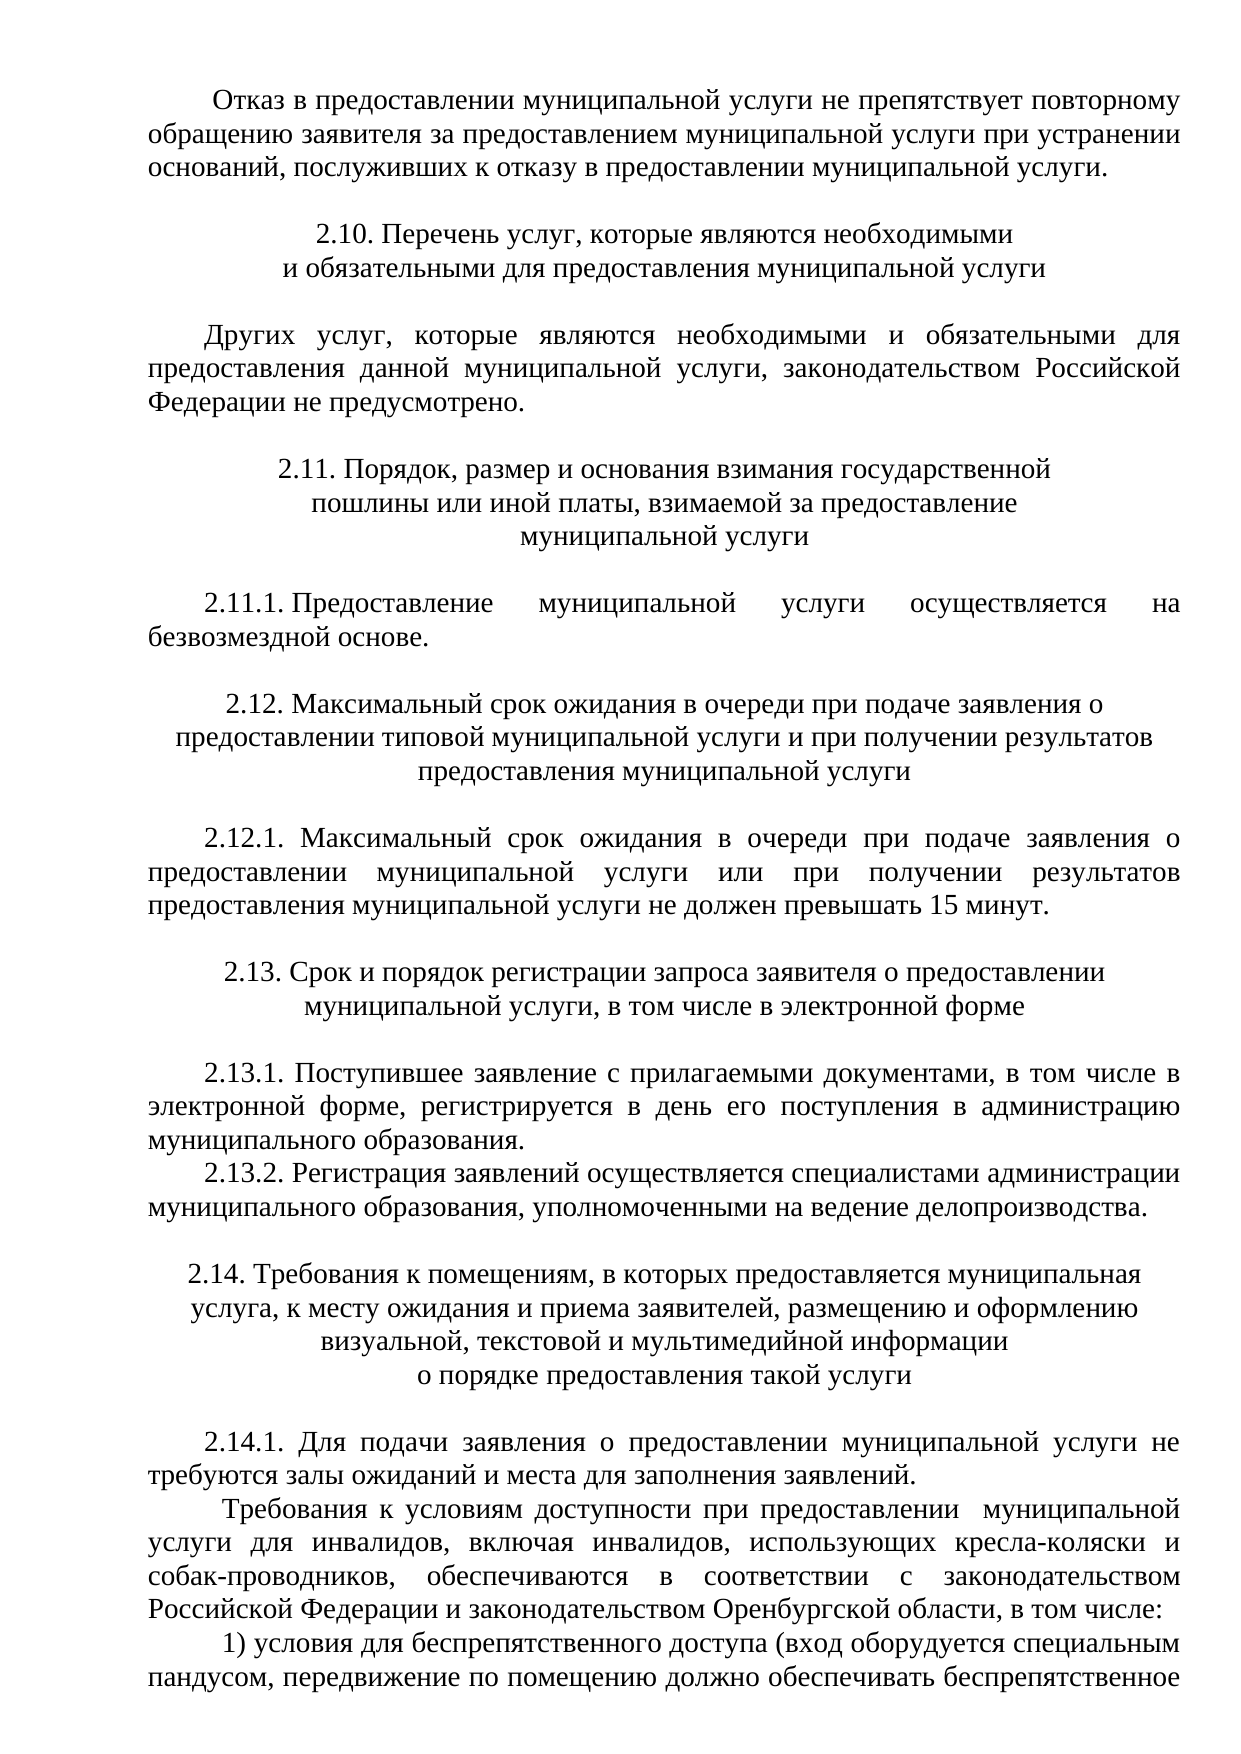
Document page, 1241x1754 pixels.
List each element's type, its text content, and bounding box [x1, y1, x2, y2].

text муниципальной услуги [148, 518, 1181, 552]
text 2.12.1. Максимальный срок ожидания в очереди при подаче заявления о предоставлении муниципальной услуги или при получении результатов предоставления муниципальной услуги не должен превышать 15 минут. [148, 820, 1181, 921]
text 2.13.1. Поступившее заявление с прилагаемыми документами, в том числе в электронной форме, регистрируется в день его поступления в администрацию муниципального образования. [148, 1055, 1181, 1156]
text 2.13.2. Регистрация заявлений осуществляется специалистами администрации муниципального образования, уполномоченными на ведение делопроизводства. [148, 1156, 1181, 1223]
text пошлины или иной платы, взимаемой за предоставление [148, 485, 1181, 518]
text о порядке предоставления такой услуги [148, 1357, 1181, 1390]
text муниципальной услуги, в том числе в электронной форме [148, 988, 1181, 1021]
text 2.12. Максимальный срок ожидания в очереди при подаче заявления о предоставлении типовой муниципальной услуги и при получении результатов предоставления муниципальной услуги [148, 686, 1181, 787]
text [148, 1625, 1181, 1692]
text 2.14.1. Для подачи заявления о предоставлении муниципальной услуги не требуются залы ожиданий и места для заполнения заявлений. [148, 1424, 1181, 1491]
text 2.11.1. Предоставление муниципальной услуги осуществляется на безвозмездной основе. [148, 585, 1181, 652]
text 2.14. Требования к помещениям, в которых предоставляется муниципальная услуга, к месту ожидания и приема заявителей, размещению и оформлению визуальной, текстовой и мультимедийной информации [148, 1256, 1181, 1357]
text Требования к условиям доступности при предоставлении муниципальной услуги для инвалидов, включая инвалидов, использующих кресла-коляски и собак-проводников, обеспечиваются в соответствии с законодательством Российской Федерации и законодательством Оренбургской области, в том числе: [148, 1491, 1181, 1625]
text 2.11. Порядок, размер и основания взимания государственной [148, 451, 1181, 485]
text и обязательными для предоставления муниципальной услуги [148, 250, 1181, 283]
text 2.10. Перечень услуг, которые являются необходимыми [148, 216, 1181, 250]
text Отказ в предоставлении муниципальной услуги не препятствует повторному обращению заявителя за предоставлением муниципальной услуги при устранении оснований, послуживших к отказу в предоставлении муниципальной услуги. [148, 82, 1181, 183]
text 2.13. Срок и порядок регистрации запроса заявителя о предоставлении [148, 954, 1181, 988]
text Других услуг, которые являются необходимыми и обязательными для предоставления данной муниципальной услуги, законодательством Российской Федерации не предусмотрено. [148, 317, 1181, 418]
